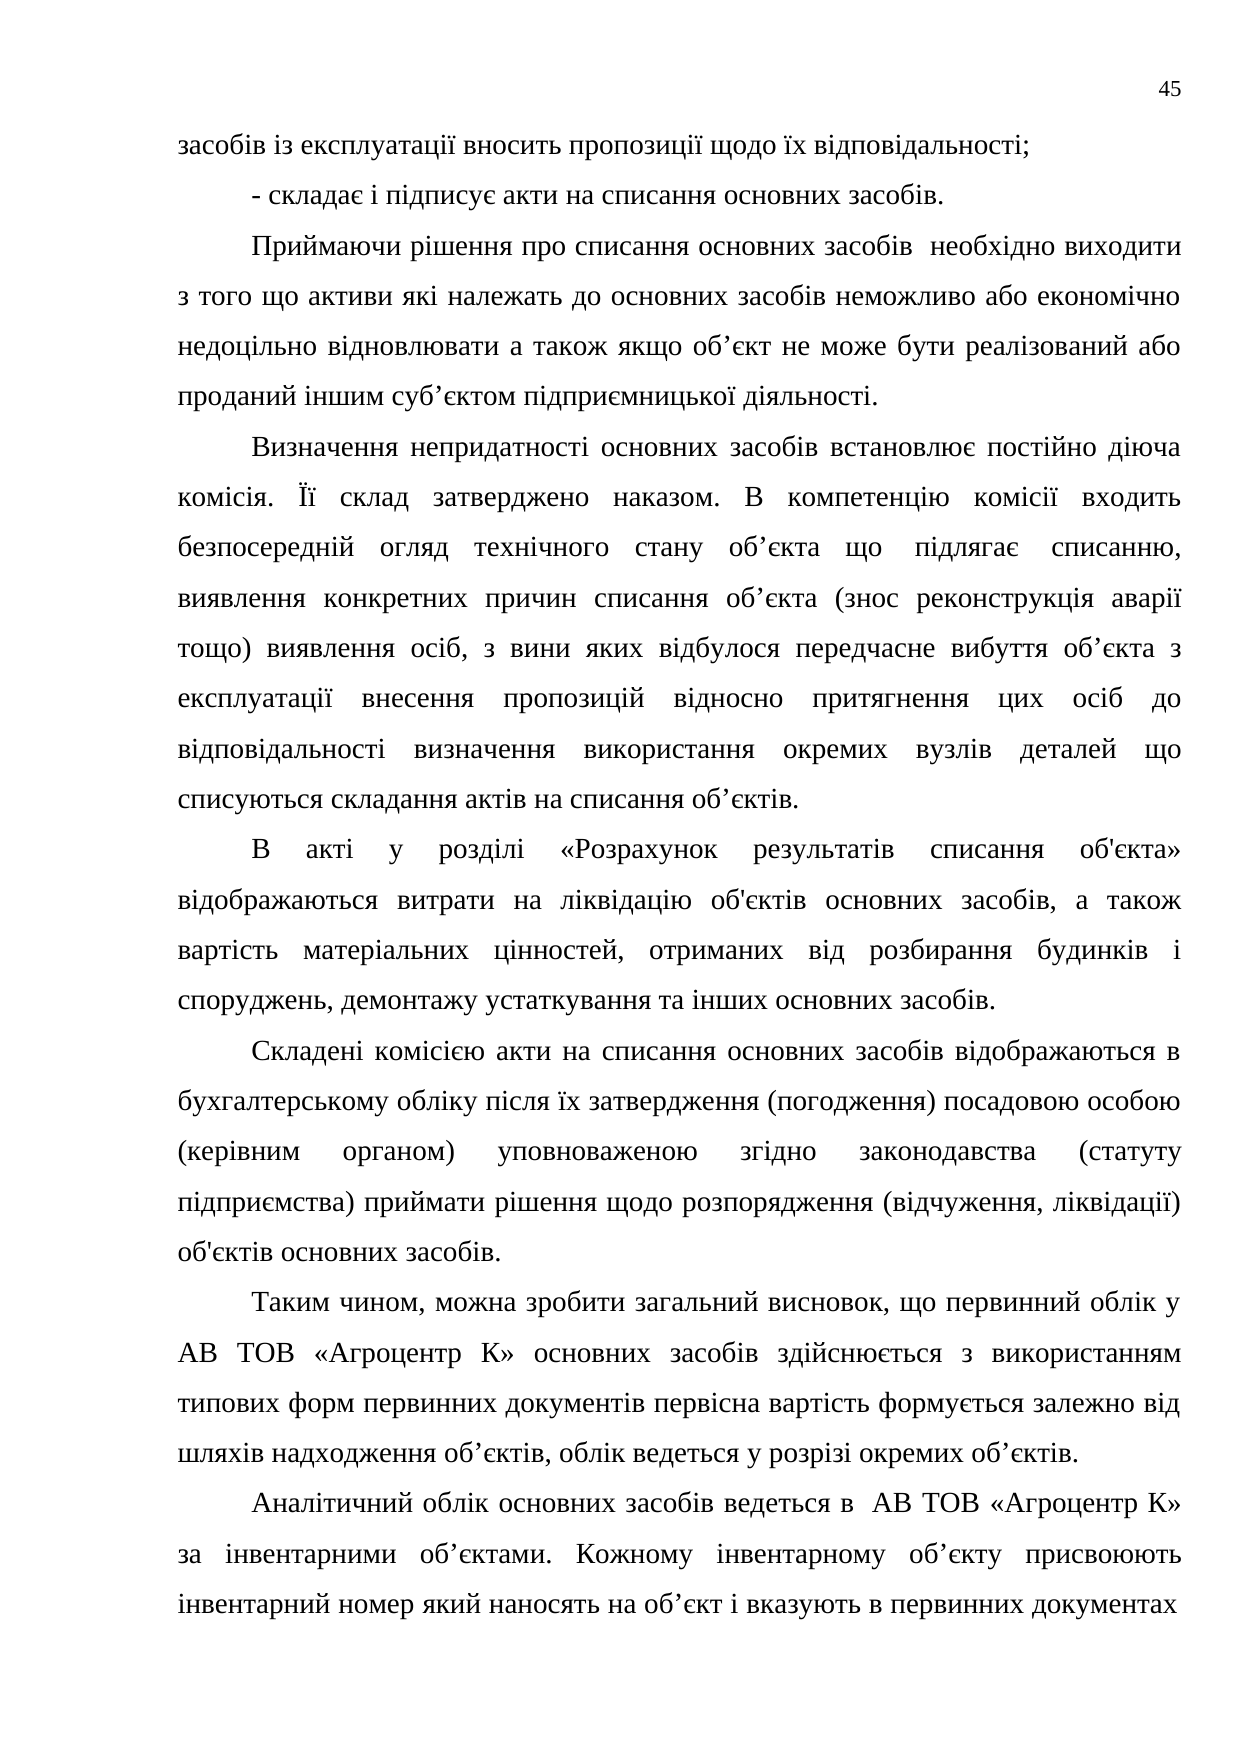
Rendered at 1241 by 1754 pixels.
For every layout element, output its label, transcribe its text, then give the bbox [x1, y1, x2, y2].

text В акті у розділі «Розрахунок результатів списання об'єкта» відображаються витрати на ліквідацію об'єктів основних засобів, а також вартість матеріальних цінностей, отриманих від розбирання будинків і споруджень, демонтажу устаткування та інших основних засобів. [177, 832, 1181, 1016]
text Визначення непридатності основних засобів встановлює постійно діюча комісія. Її склад затверджено наказом. В компетенцію комісії входить безпосередній огляд технічного стану об’єкта що підлягає списанню, виявлення конкретних причин списання об’єкта (знос реконструкція аварії тощо) виявлення осіб, з вини яких відбулося передчасне вибуття об’єкта з експлуатації внесення пропозицій відносно притягнення цих осіб до відповідальності визначення використання окремих вузлів деталей що списуються складання актів на списання об’єктів. [177, 429, 1182, 815]
text Складені комісією акти на списання основних засобів відображаються в бухгалтерському обліку після їх затвердження (погодження) посадовою особою (керівним органом) уповноваженою згідно законодавства (статуту підприємства) приймати рішення щодо розпорядження (відчуження, ліквідації) об'єктів основних засобів. [177, 1033, 1182, 1268]
text Таким чином, можна зробити загальний висновок, що первинний облік у АВ ТОВ «Агроцентр К» основних засобів здійснюється з використанням типових форм первинних документів первісна вартість формується залежно від шляхів надходження об’єктів, облік ведеться у розрізі окремих об’єктів. [177, 1284, 1182, 1469]
text Аналітичний облік основних засобів ведеться в АВ ТОВ «Агроцентр К» за інвентарними об’єктами. Кожному інвентарному об’єкту присвоюють інвентарний номер який наносять на об’єкт і вказують в первинних документах [177, 1486, 1182, 1620]
list складає і підписує акти на списання основних засобів. [251, 177, 1221, 211]
text Приймаючи рішення про списання основних засобів необхідно виходити з того що активи які належать до основних засобів неможливо або економічно недоцільно відновлювати а також якщо об’єкт не може бути реалізований або проданий іншим суб’єктом підприємницької діяльності. [177, 228, 1182, 412]
text засобів із експлуатації вносить пропозиції щодо їх відповідальності; [177, 127, 1221, 161]
